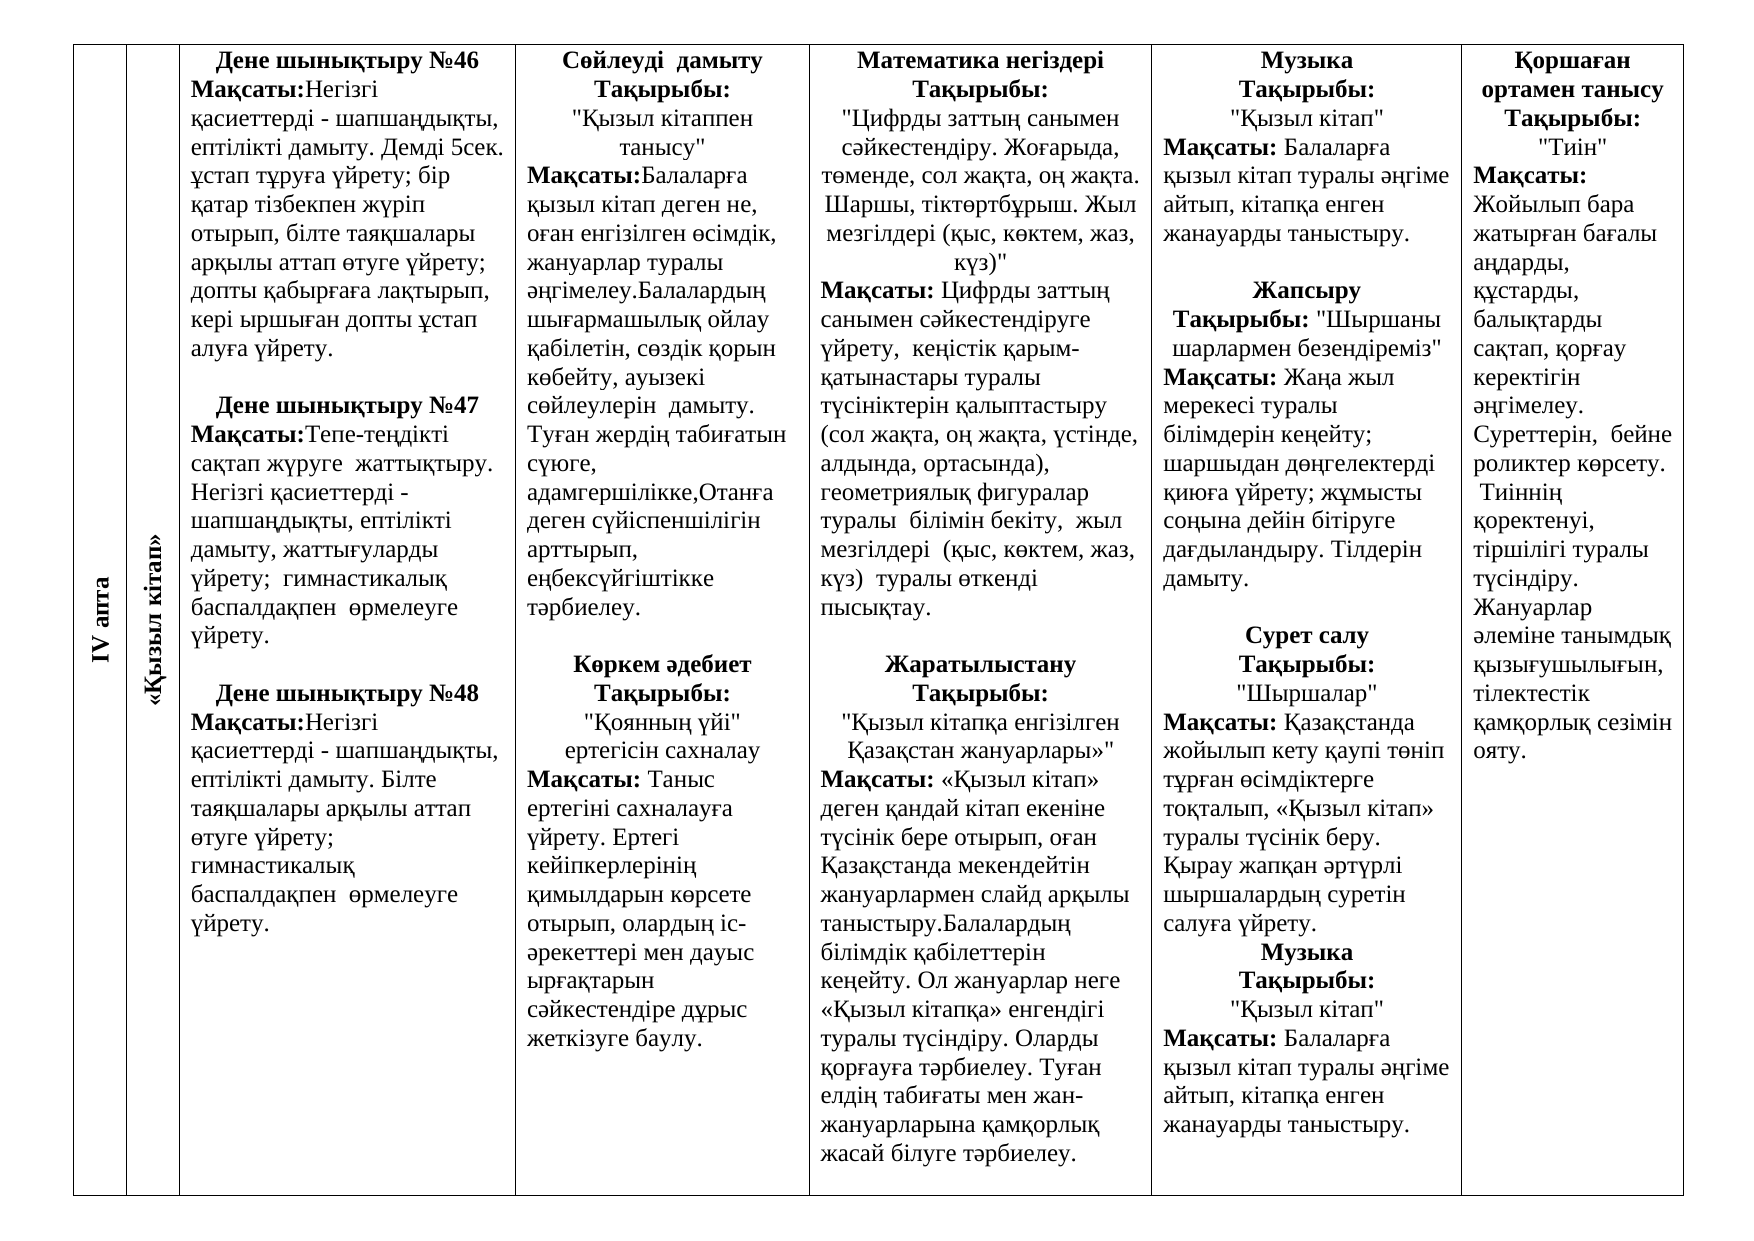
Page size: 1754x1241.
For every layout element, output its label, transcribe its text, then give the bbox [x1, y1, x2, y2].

table_cell Қоршаған ортамен танысу Тақырыбы: "Тиін" Мақсаты: Жойылып бара жатырған бағалы аңдарды, құстарды, балықтарды сақтап, қорғау керектігін әңгімелеу. Суреттерін, бейне роликтер көрсету. Тиіннің қоректенуі, тіршілігі туралы түсіндіру. Жануарлар әлеміне танымдық қызығушылығын, тілектестік қамқорлық сезімін ояту. [1462, 45, 1683, 1195]
table_cell Сөйлеуді дамыту Тақырыбы: "Қызыл кітаппен танысу" Мақсаты:Балаларға қызыл кітап деген не, оған енгізілген өсімдік, жануарлар туралы әңгімелеу.Балалардың шығармашылық ойлау қабілетін, сөздік қорын көбейту, ауызекі сөйлеулерін дамыту. Туған жердің табиғатын сүюге, адамгершілікке,Отанға деген сүйіспеншілігін арттырып, еңбексүйгіштікке тәрбиелеу. Көркем әдебиет Тақырыбы: "Қоянның үйі" ертегісін сахналау Мақсаты: Таныс ертегіні сахналауға үйрету. Ертегі кейіпкерлерінің қимылдарын көрсете отырып, олардың іс-әрекеттері мен дауыс ырғақтарын сәйкестендіре дұрыс жеткізуге баулу. [516, 45, 809, 1195]
table_cell Математика негіздері Тақырыбы: "Цифрды заттың санымен сәйкестендіру. Жоғарыда, төменде, сол жақта, оң жақта. Шаршы, тіктөртбұрыш. Жыл мезгілдері (қыс, көктем, жаз, күз)" Мақсаты: Цифрды заттың санымен сәйкестендіруге үйрету, кеңістік қарым-қатынастары туралы түсініктерін қалыптастыру (сол жақта, оң жақта, үстінде, алдында, ортасында), геометриялық фигуралар туралы білімін бекіту, жыл мезгілдері (қыс, көктем, жаз, күз) туралы өткенді пысықтау. Жаратылыстану Тақырыбы: "Қызыл кітапқа енгізілген Қазақстан жануарлары»" Мақсаты: «Қызыл кітап» деген қандай кітап екеніне түсінік бере отырып, оған Қазақстанда мекендейтін жануарлармен слайд арқылы таныстыру.Балалардың білімдік қабілеттерін кеңейту. Ол жануарлар неге «Қызыл кітапқа» енгендігі туралы түсіндіру. Оларды қорғауға тәрбиелеу. Туған елдің табиғаты мен жан-жануарларына қамқорлық жасай білуге тәрбиелеу. [810, 45, 1151, 1195]
table_cell Музыка Тақырыбы: "Қызыл кітап" Мақсаты: Балаларға қызыл кітап туралы әңгіме айтып, кітапқа енген жанауарды таныстыру. Жапсыру Тақырыбы: "Шыршаны шарлармен безендіреміз" Мақсаты: Жаңа жыл мерекесі туралы білімдерін кеңейту; шаршыдан дөңгелектерді қиюға үйрету; жұмысты соңына дейін бітіруге дағдыландыру. Тілдерін дамыту. Сурет салу Тақырыбы: "Шыршалар" Мақсаты: Қазақстанда жойылып кету қаупі төніп тұрған өсімдіктерге тоқталып, «Қызыл кітап» туралы түсінік беру. Қырау жапқан әртүрлі шыршалардың суретін салуға үйрету. Музыка Тақырыбы: "Қызыл кітап" Мақсаты: Балаларға қызыл кітап туралы әңгіме айтып, кітапқа енген жанауарды таныстыру. [1152, 45, 1461, 1195]
table_cell IV апта [74, 45, 126, 1195]
table_cell Дене шынықтыру №46 Мақсаты:Негізгі қасиеттерді - шапшаңдықты, ептілікті дамыту. Демді 5сек. ұстап тұруға үйрету; бір қатар тізбекпен жүріп отырып, білте таяқшалары арқылы аттап өтуге үйрету; допты қабырғаға лақтырып, кері ыршыған допты ұстап алуға үйрету. Дене шынықтыру №47 Мақсаты:Тепе-теңдікті сақтап жүруге жаттықтыру. Негізгі қасиеттерді - шапшаңдықты, ептілікті дамыту, жаттығуларды үйрету; гимнастикалық баспалдақпен өрмелеуге үйрету. Дене шынықтыру №48 Мақсаты:Негізгі қасиеттерді - шапшаңдықты, ептілікті дамыту. Білте таяқшалары арқылы аттап өтуге үйрету; гимнастикалық баспалдақпен өрмелеуге үйрету. [180, 45, 515, 1195]
table_cell «Қызыл кітап» [127, 45, 179, 1195]
